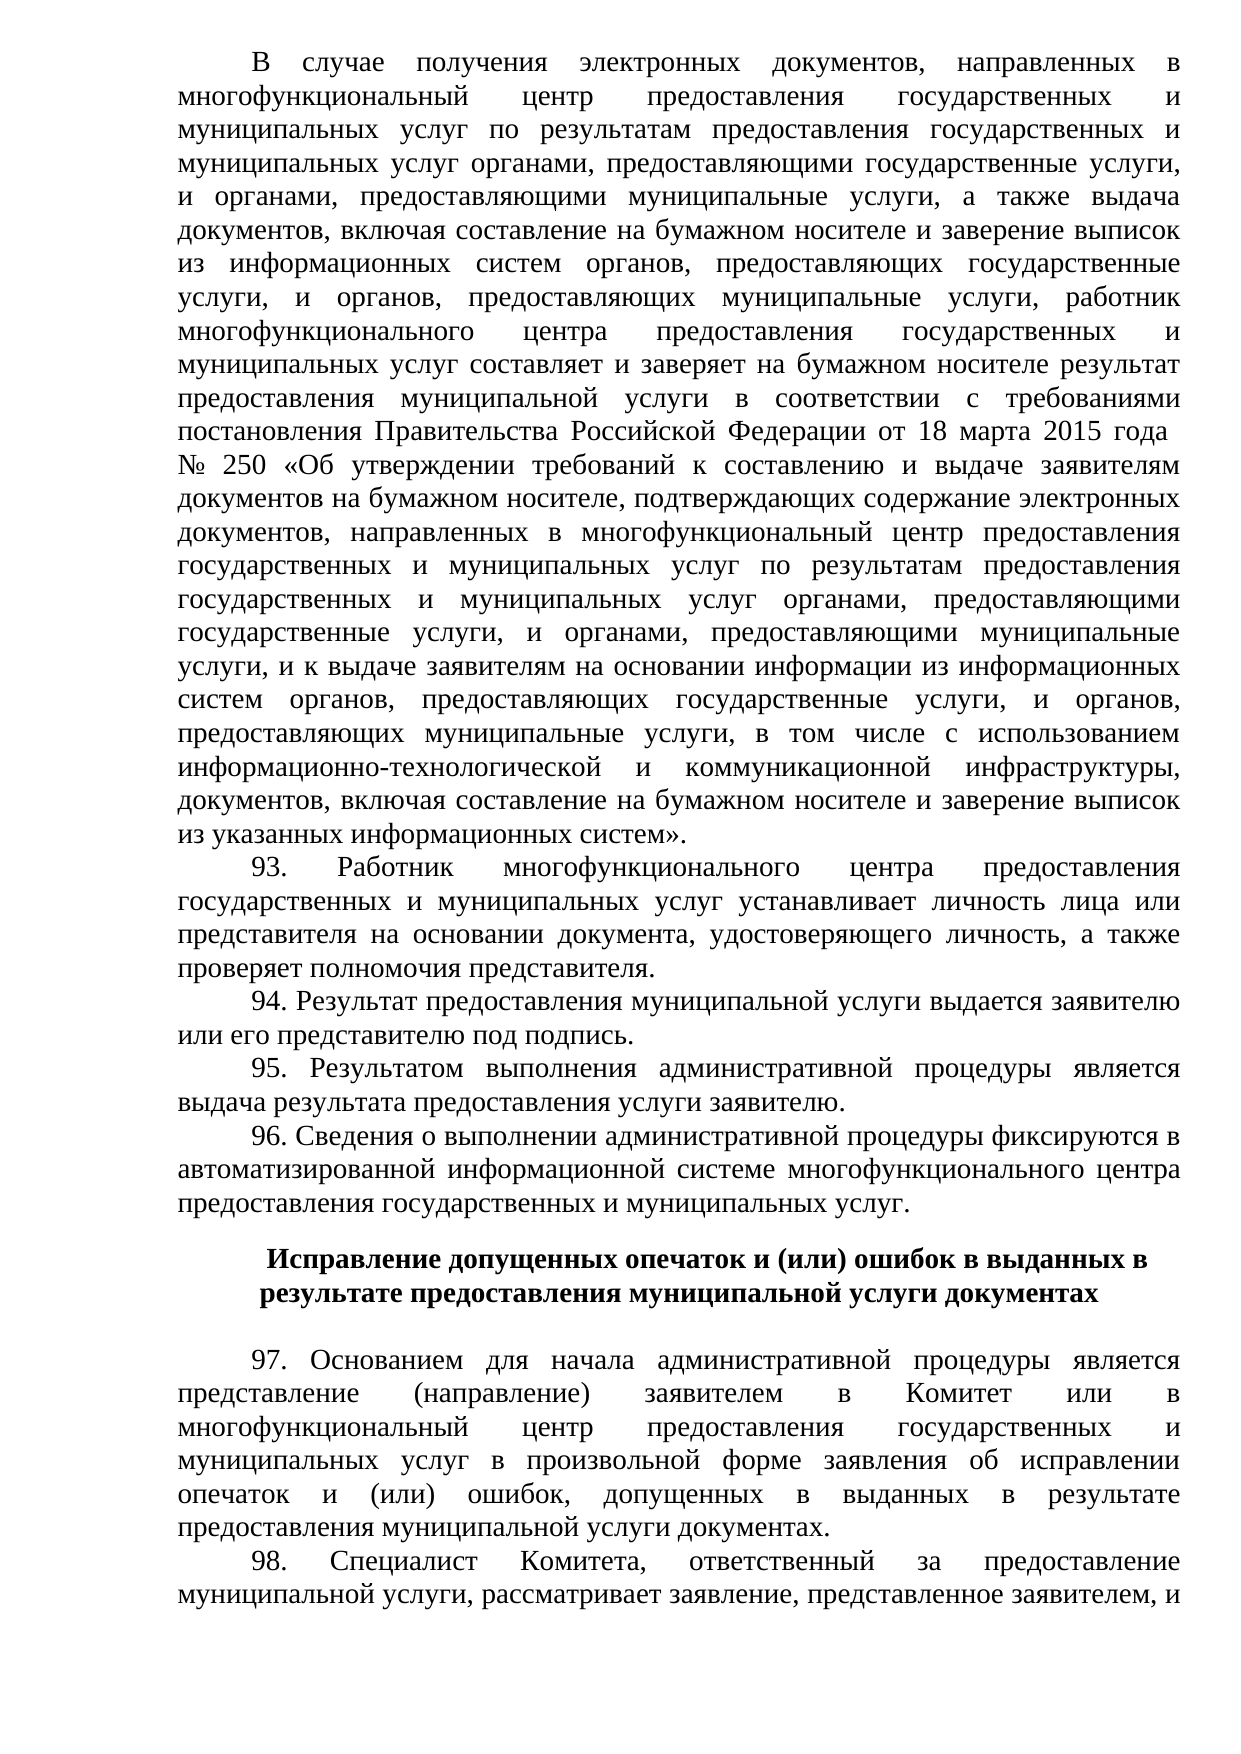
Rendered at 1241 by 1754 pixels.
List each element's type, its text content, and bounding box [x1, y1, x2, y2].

text В случае получения электронных документов, направленных в многофункциональный центр предоставления государственных и муниципальных услуг по результатам предоставления государственных и муниципальных услуг органами, предоставляющими государственные услуги, и органами, предоставляющими муниципальные услуги, а также выдача документов, включая составление на бумажном носителе и заверение выписок из информационных систем органов, предоставляющих государственные услуги, и органов, предоставляющих муниципальные услуги, работник многофункционального центра предоставления государственных и муниципальных услуг составляет и заверяет на бумажном носителе результат предоставления муниципальной услуги в соответствии с требованиями постановления Правительства Российской Федерации от 18 марта 2015 года № 250 «Об утверждении требований к составлению и выдаче заявителям документов на бумажном носителе, подтверждающих содержание электронных документов, направленных в многофункциональный центр предоставления государственных и муниципальных услуг по результатам предоставления государственных и муниципальных услуг органами, предоставляющими государственные услуги, и органами, предоставляющими муниципальные услуги, и к выдаче заявителям на основании информации из информационных систем органов, предоставляющих государственные услуги, и органов, предоставляющих муниципальные услуги, в том числе с использованием информационно-технологической и коммуникационной инфраструктуры, документов, включая составление на бумажном носителе и заверение выписок из указанных информационных систем». [177, 44, 1181, 849]
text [177, 1543, 1181, 1610]
text 94. Результат предоставления муниципальной услуги выдается заявителю или его представителю под подпись. [177, 983, 1181, 1051]
text 95. Результатом выполнения административной процедуры является выдача результата предоставления услуги заявителю. [177, 1051, 1181, 1118]
text Исправление допущенных опечаток и (или) ошибок в выданных в результате предоставления муниципальной услуги документах [177, 1241, 1181, 1308]
text 97. Основанием для начала административной процедуры является представление (направление) заявителем в Комитет или в многофункциональный центр предоставления государственных и муниципальных услуг в произвольной форме заявления об исправлении опечаток и (или) ошибок, допущенных в выданных в результате предоставления муниципальной услуги документах. [177, 1342, 1181, 1543]
text 93. Работник многофункционального центра предоставления государственных и муниципальных услуг устанавливает личность лица или представителя на основании документа, удостоверяющего личность, а также проверяет полномочия представителя. [177, 849, 1181, 983]
text 96. Сведения о выполнении административной процедуры фиксируются в автоматизированной информационной системе многофункционального центра предоставления государственных и муниципальных услуг. [177, 1118, 1181, 1218]
